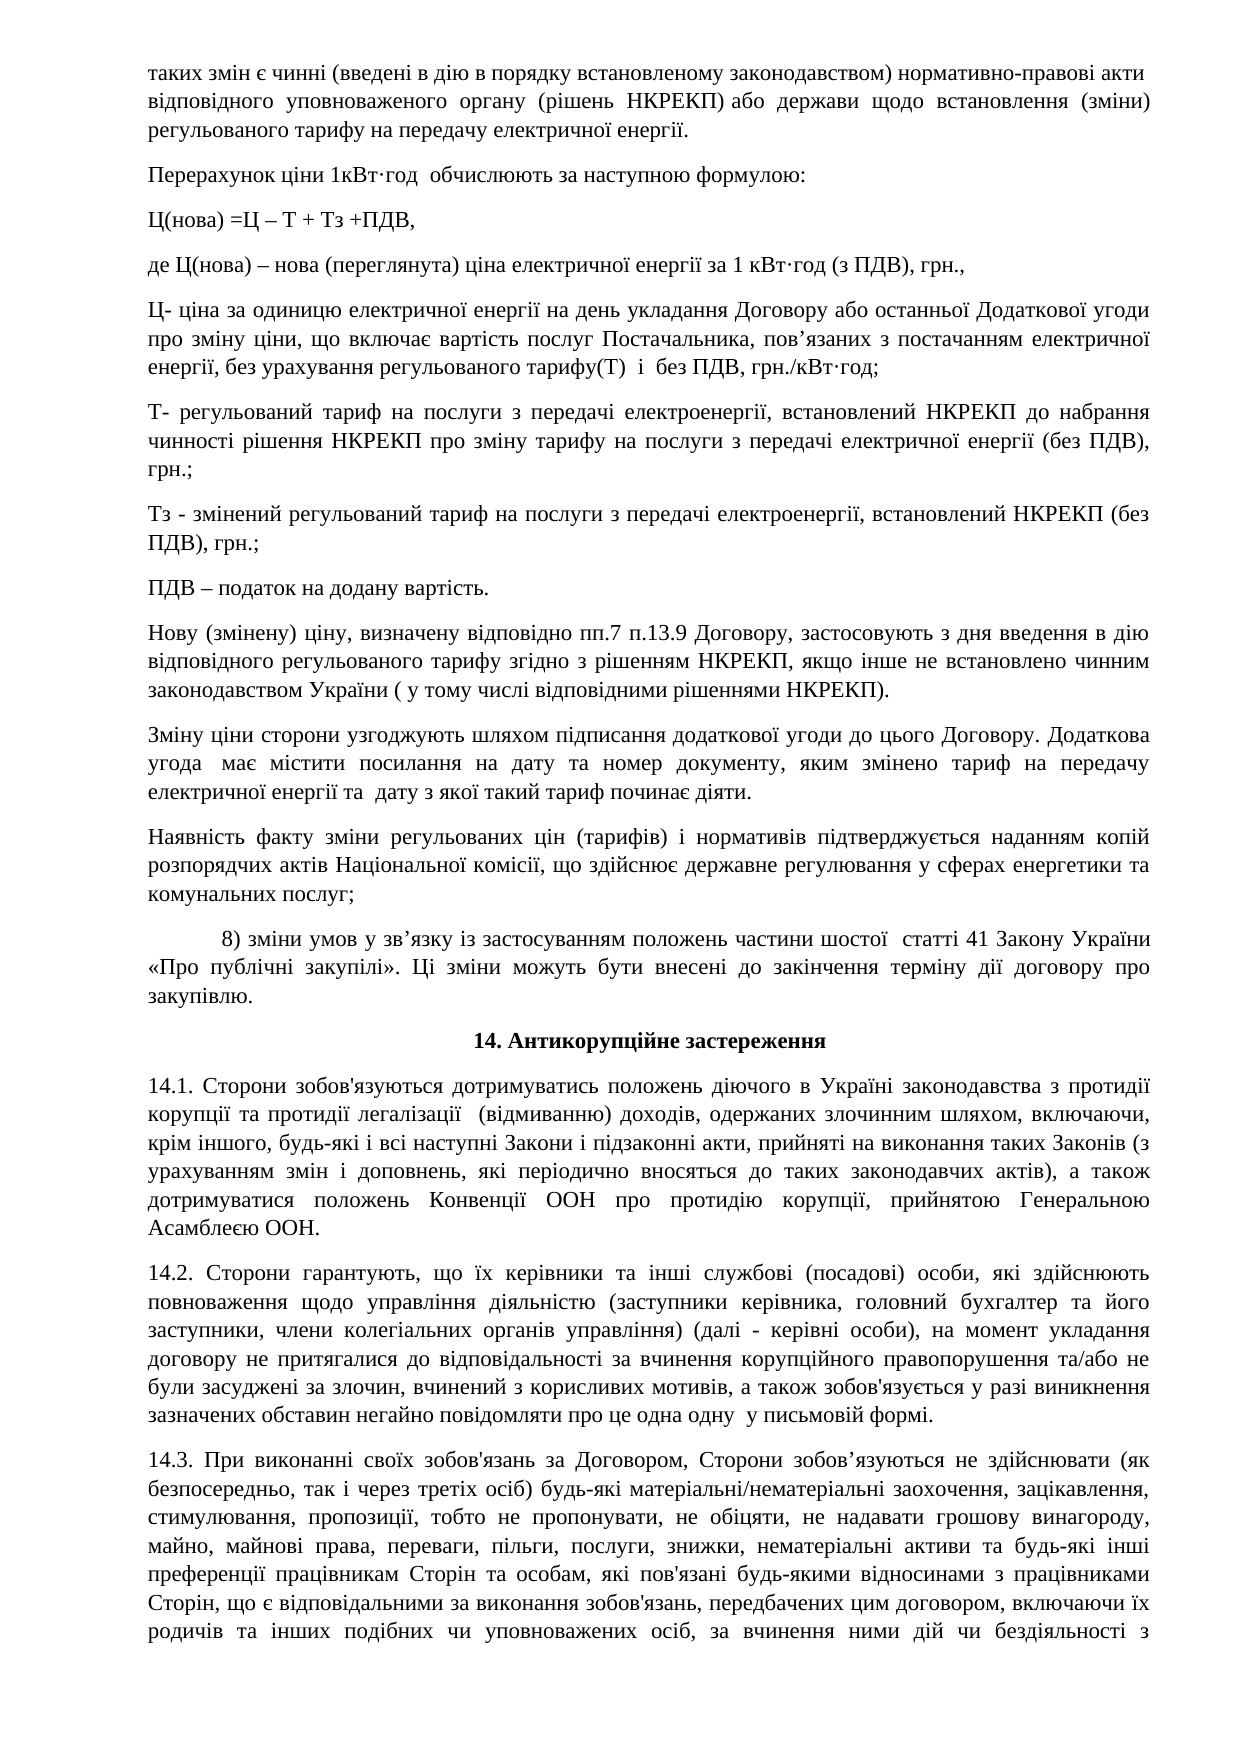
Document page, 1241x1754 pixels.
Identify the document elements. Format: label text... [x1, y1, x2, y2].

text Зміну ціни сторони узгоджують шляхом підписання додаткової угоди до цього Договору. Додаткова угода має містити посилання на дату та номер документу, яким змінено тариф на передачу електричної енергії та дату з якої такий тариф починає діяти. [148, 721, 1152, 804]
text Нову (змінену) ціну, визначену відповідно пп.7 п.13.9 Договору, застосовують з дня введення в дію відповідного регульованого тарифу згідно з рішенням НКРЕКП, якщо інше не встановлено чинним законодавством України ( у тому числі відповідними рішеннями НКРЕКП). [148, 619, 1152, 702]
text Ц- ціна за одиницю електричної енергії на день укладання Договору або останньої Додаткової угоди про зміну ціни, що включає вартість послуг Постачальника, пов’язаних з постачанням електричної енергії, без урахування регульованого тарифу(Т) і без ПДВ, грн./кВт·год; [148, 296, 1152, 379]
text 14. Антикорупційне застереження [148, 1027, 1152, 1053]
text де Ц(нова) – нова (переглянута) ціна електричної енергії за 1 кВт·год (з ПДВ), грн., [148, 251, 1152, 278]
text 14.2. Сторони гарантують, що їх керівники та інші службові (посадові) особи, які здійснюють повноваження щодо управління діяльністю (заступники керівника, головний бухгалтер та його заступники, члени колегіальних органів управління) (далі - керівні особи), на момент укладання договору не притягалися до відповідальності за вчинення корупційного правопорушення та/або не були засуджені за злочин, вчинений з корисливих мотивів, а також зобов'язується у разі виникнення зазначених обставин негайно повідомляти про це одна одну у письмовій формі. [148, 1259, 1152, 1428]
text Ц(нова) =Ц – Т + Тз +ПДВ, [148, 206, 1152, 232]
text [148, 1447, 1152, 1643]
text Т- регульований тариф на послуги з передачі електроенергії, встановлений НКРЕКП до набрання чинності рішення НКРЕКП про зміну тарифу на послуги з передачі електричної енергії (без ПДВ), грн.; [148, 398, 1152, 482]
text Наявність факту зміни регульованих цін (тарифів) і нормативів підтверджується наданням копій розпорядчих актів Національної комісії, що здійснює державне регулювання у сферах енергетики та комунальних послуг; [148, 823, 1152, 906]
text 14.1. Сторони зобов'язуються дотримуватись положень діючого в Україні законодавства з протидії корупції та протидії легалізації (відмиванню) доходів, одержаних злочинним шляхом, включаючи, крім іншого, будь-які і всі наступні Закони і підзаконні акти, прийняті на виконання таких Законів (з урахуванням змін і доповнень, які періодично вносяться до таких законодавчих актів), а також дотримуватися положень Конвенції ООН про протидію корупції, прийнятою Генеральною Асамблеєю ООН. [148, 1072, 1152, 1241]
text ПДВ – податок на додану вартість. [148, 574, 1152, 600]
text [148, 59, 1152, 142]
text Тз - змінений регульований тариф на послуги з передачі електроенергії, встановлений НКРЕКП (без ПДВ), грн.; [148, 500, 1152, 555]
text Перерахунок ціни 1кВт·год обчислюють за наступною формулою: [148, 161, 1152, 187]
text 8) зміни умов у зв’язку із застосуванням положень частини шостої статті 41 Закону України «Про публічні закупілі». Ці зміни можуть бути внесені до закінчення терміну дії договору про закупівлю. [148, 925, 1152, 1008]
